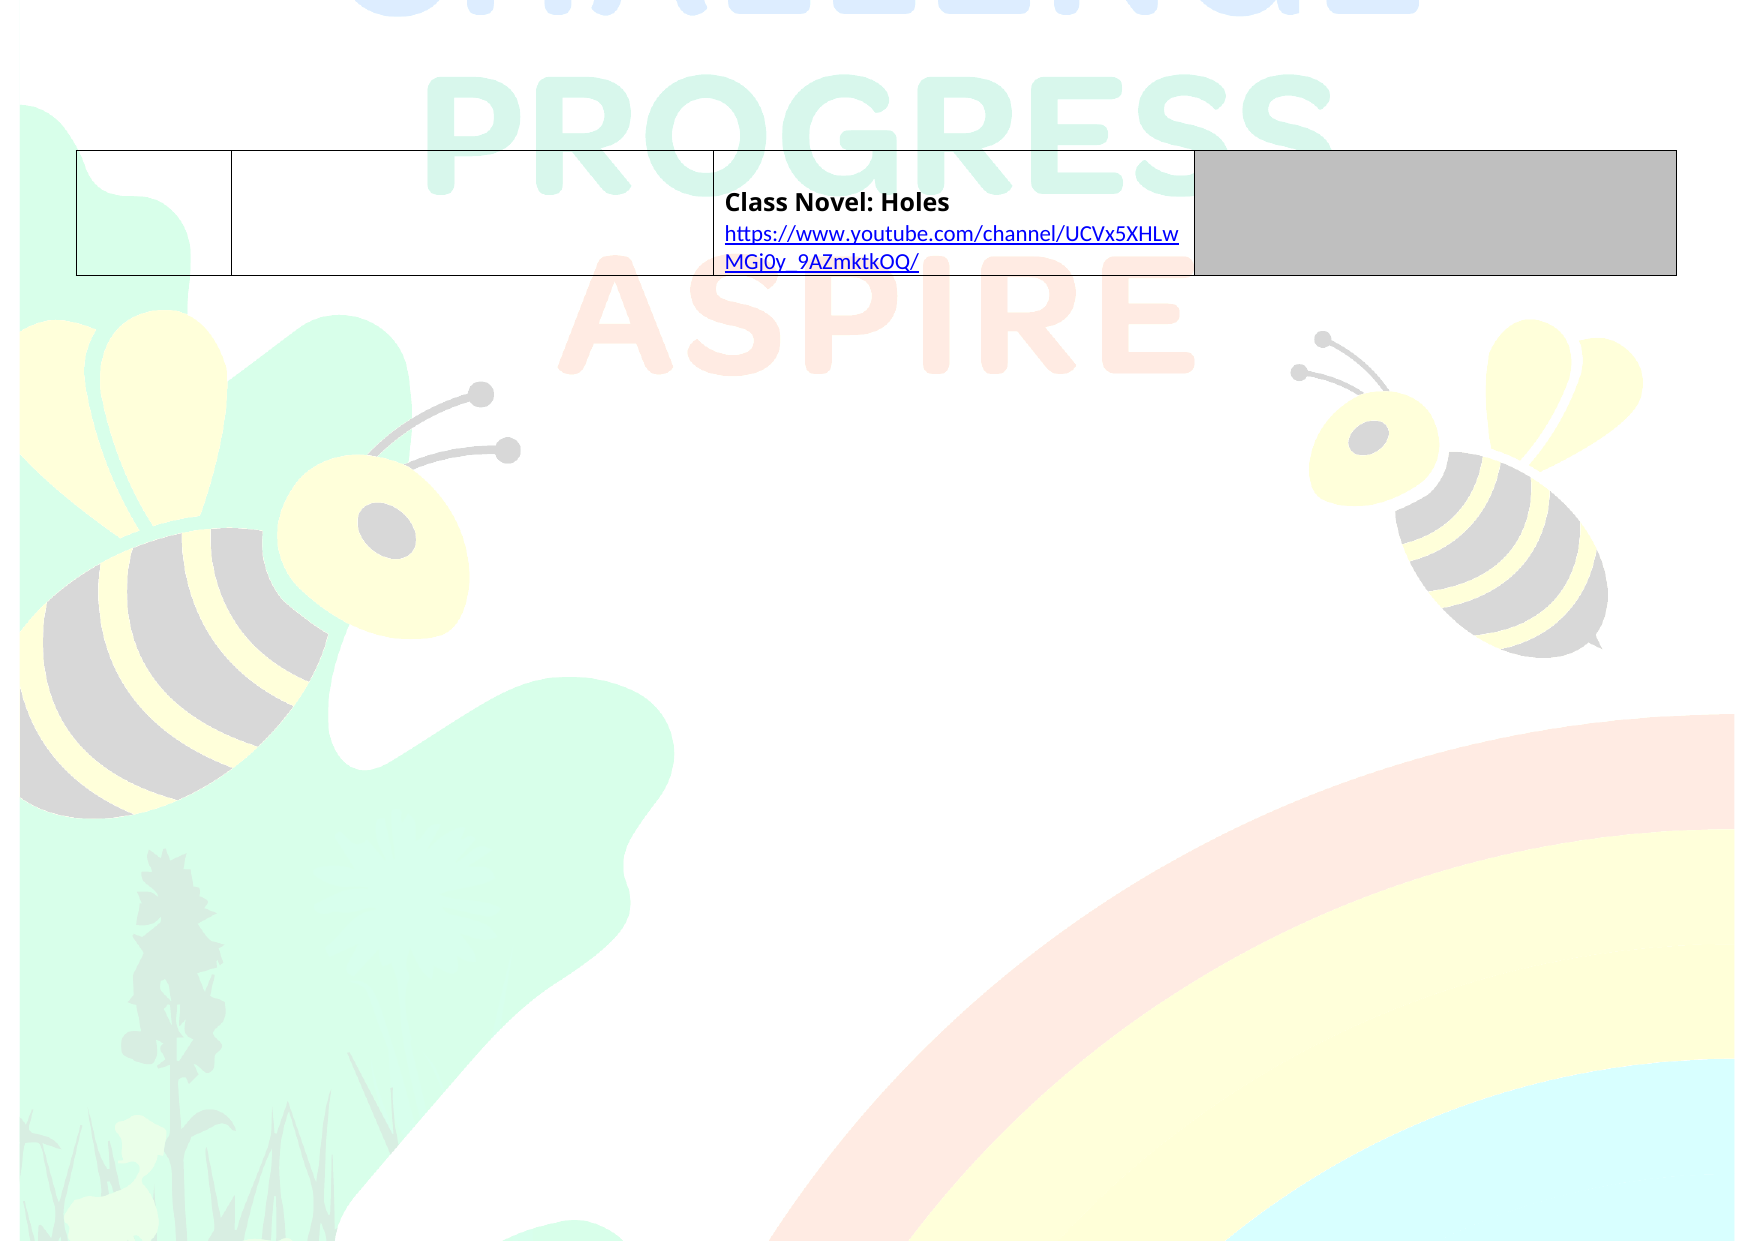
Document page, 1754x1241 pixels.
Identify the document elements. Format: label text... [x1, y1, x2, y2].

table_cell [714, 151, 1194, 275]
table_cell Friday [77, 151, 231, 275]
table_cell [1195, 151, 1676, 275]
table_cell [232, 151, 713, 275]
